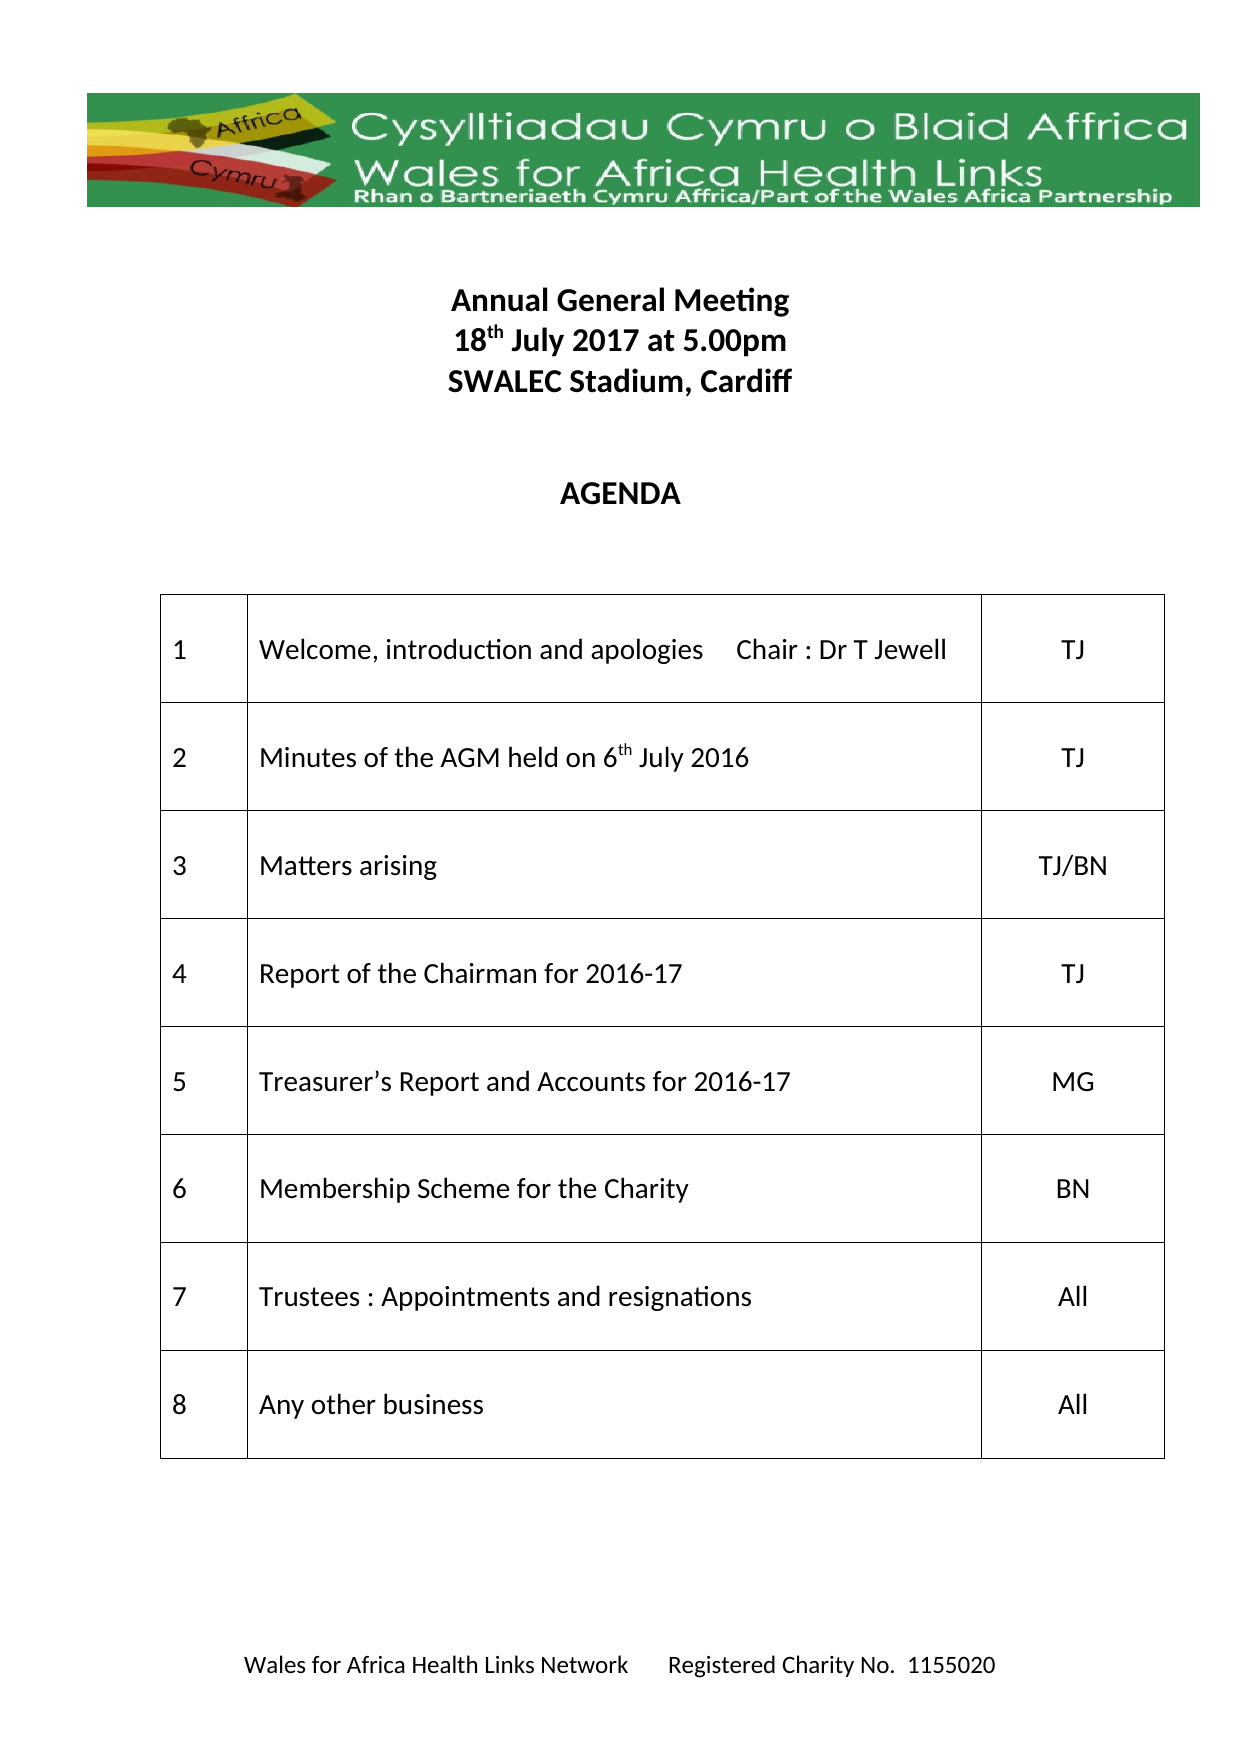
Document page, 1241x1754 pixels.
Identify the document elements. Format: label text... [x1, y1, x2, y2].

table_cell TJ [982, 919, 1164, 1026]
table_header TJ [982, 595, 1164, 702]
table_cell Membership Scheme for the Charity [248, 1135, 981, 1242]
table_header 1 [161, 595, 247, 702]
picture [84, 93, 1200, 207]
table_cell 5 [161, 1027, 247, 1134]
table_cell BN [982, 1135, 1164, 1242]
text SWALEC Stadium, Cardiff [75, 360, 1165, 401]
table_cell 8 [161, 1351, 247, 1458]
table_cell Matters arising [248, 811, 981, 918]
table_cell TJ [982, 703, 1164, 810]
table_cell 7 [161, 1243, 247, 1350]
table_cell All [982, 1351, 1164, 1458]
table_header Welcome, introduction and apologies Chair : Dr T Jewell [248, 595, 981, 702]
table_cell Any other business [248, 1351, 981, 1458]
table_cell 6 [161, 1135, 247, 1242]
table_cell All [982, 1243, 1164, 1350]
text Annual General Meeting [75, 279, 1165, 319]
text AGENDA [75, 472, 1165, 513]
table_cell Minutes of the AGM held on 6th July 2016 [248, 703, 981, 810]
table_cell Report of the Chairman for 2016-17 [248, 919, 981, 1026]
table_cell TJ/BN [982, 811, 1164, 918]
table_cell Treasurer’s Report and Accounts for 2016-17 [248, 1027, 981, 1134]
table_cell 2 [161, 703, 247, 810]
table_cell 3 [161, 811, 247, 918]
text 18th July 2017 at 5.00pm [75, 319, 1165, 360]
table_cell MG [982, 1027, 1164, 1134]
table_cell 4 [161, 919, 247, 1026]
table_cell Trustees : Appointments and resignations [248, 1243, 981, 1350]
